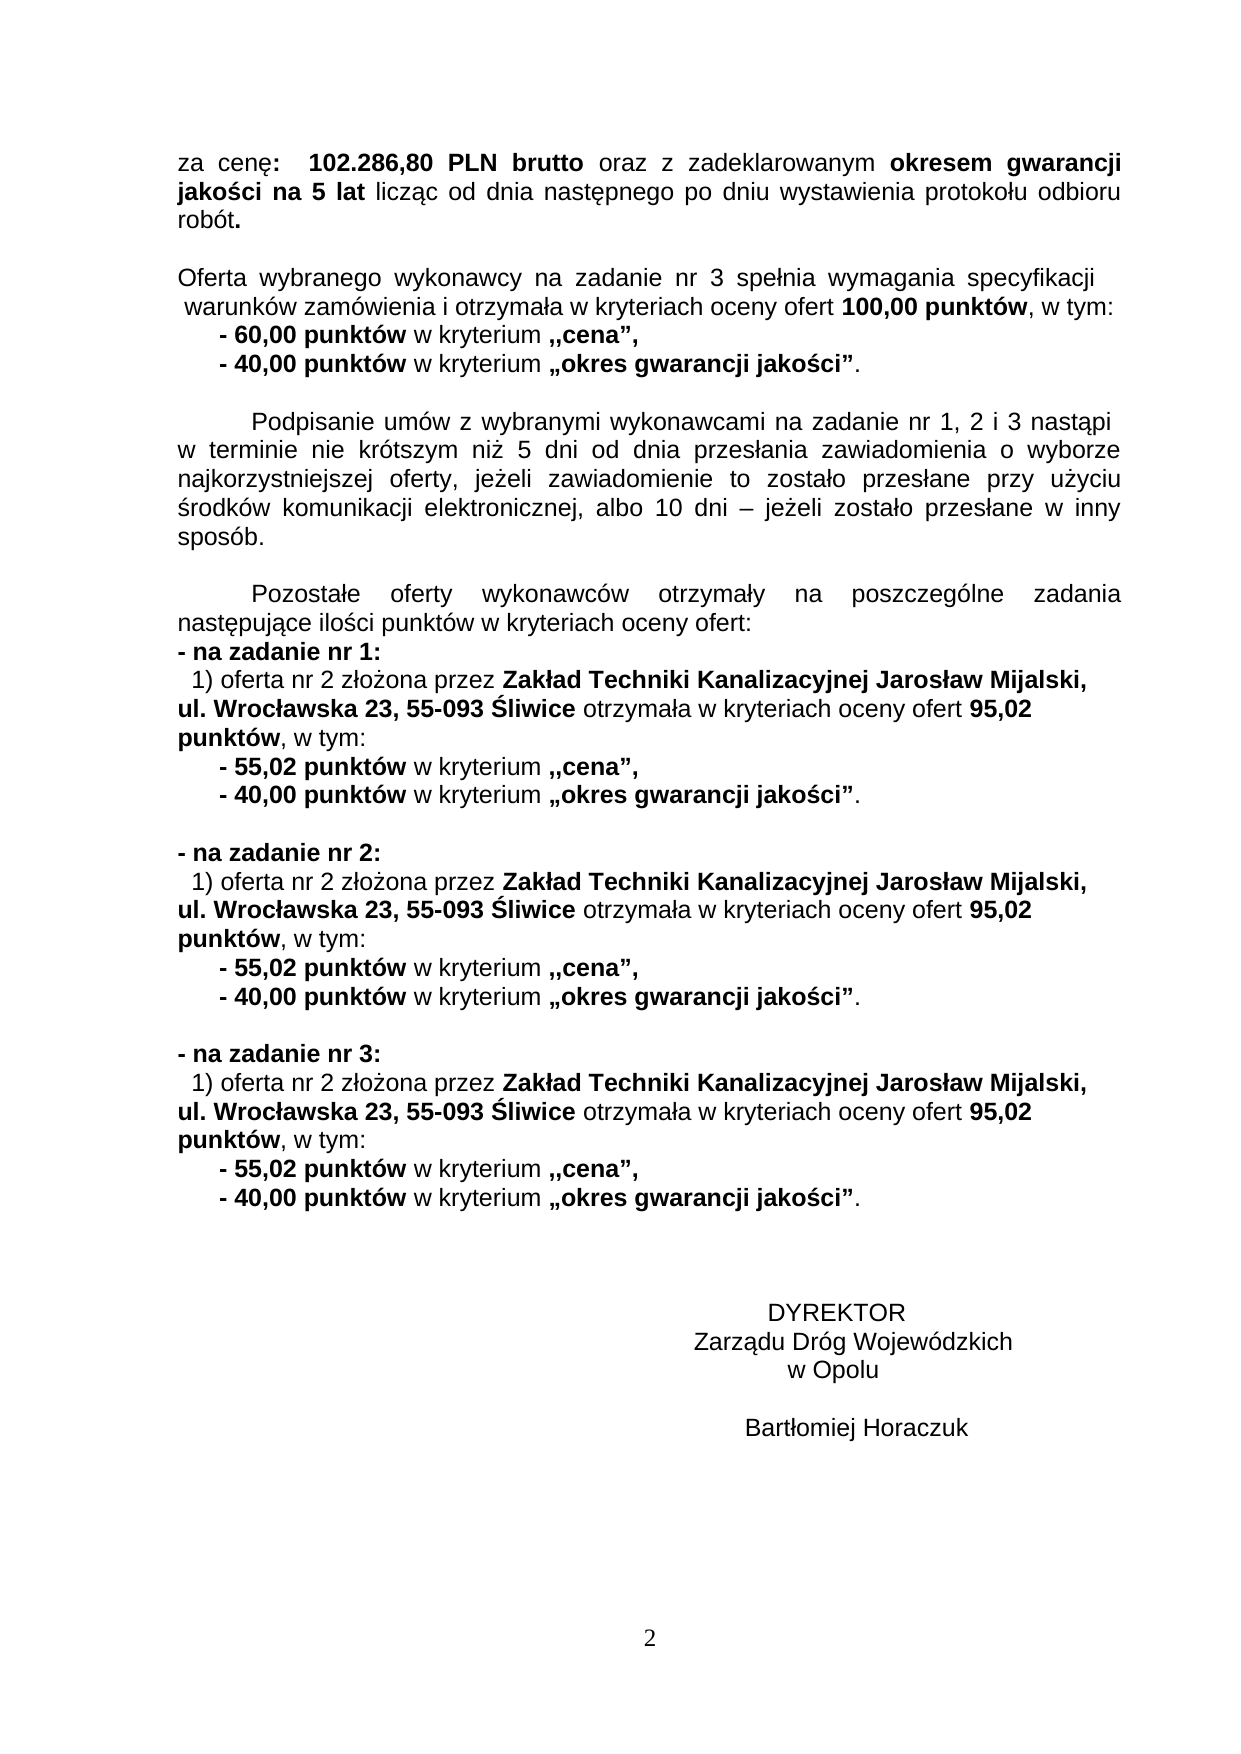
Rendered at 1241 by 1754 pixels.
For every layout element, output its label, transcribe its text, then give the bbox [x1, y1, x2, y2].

text 1) oferta nr 2 złożona przez Zakład Techniki Kanalizacyjnej Jarosław Mijalski, ul. Wrocławska 23, 55-093 Śliwice otrzymała w kryteriach oceny ofert 95,02 punktów, w tym: [177, 665, 1122, 751]
text - na zadanie nr 3: [177, 1039, 1122, 1068]
text Zarządu Dróg Wojewódzkich [620, 1326, 1122, 1355]
text w Opolu [177, 1355, 1122, 1384]
text Podpisanie umów z wybranymi wykonawcami na zadanie nr 1, 2 i 3 nastąpi w terminie nie krótszym niż 5 dni od dnia przesłania zawiadomienia o wyborze najkorzystniejszej oferty, jeżeli zawiadomienie to zostało przesłane przy użyciu środków komunikacji elektronicznej, albo 10 dni – jeżeli zostało przesłane w inny sposób. [177, 406, 1122, 550]
text - 40,00 punktów w kryterium „okres gwarancji jakości”. [177, 349, 1122, 378]
text 1) oferta nr 2 złożona przez Zakład Techniki Kanalizacyjnej Jarosław Mijalski, ul. Wrocławska 23, 55-093 Śliwice otrzymała w kryteriach oceny ofert 95,02 punktów, w tym: [177, 1068, 1122, 1154]
text 1) oferta nr 2 złożona przez Zakład Techniki Kanalizacyjnej Jarosław Mijalski, ul. Wrocławska 23, 55-093 Śliwice otrzymała w kryteriach oceny ofert 95,02 punktów, w tym: [177, 866, 1122, 953]
text - 40,00 punktów w kryterium „okres gwarancji jakości”. [177, 780, 1122, 809]
text - 40,00 punktów w kryterium „okres gwarancji jakości”. [177, 981, 1122, 1010]
text - 55,02 punktów w kryterium ,,cena”, [177, 751, 1122, 780]
text DYREKTOR [693, 1298, 1122, 1326]
text Pozostałe oferty wykonawców otrzymały na poszczególne zadania następujące ilości punktów w kryteriach oceny ofert: [177, 579, 1122, 636]
text - 55,02 punktów w kryterium ,,cena”, [177, 1154, 1122, 1183]
text Oferta wybranego wykonawcy na zadanie nr 3 spełnia wymagania specyfikacji warunków zamówienia i otrzymała w kryteriach oceny ofert 100,00 punktów, w tym: [177, 263, 1122, 320]
text - 60,00 punktów w kryterium ,,cena”, [177, 320, 1122, 349]
text - na zadanie nr 2: [177, 838, 1122, 866]
text - 55,02 punktów w kryterium ,,cena”, [177, 953, 1122, 981]
text - na zadanie nr 1: [177, 636, 1122, 665]
text - 40,00 punktów w kryterium „okres gwarancji jakości”. [177, 1183, 1122, 1211]
text Bartłomiej Horaczuk [177, 1413, 1122, 1441]
